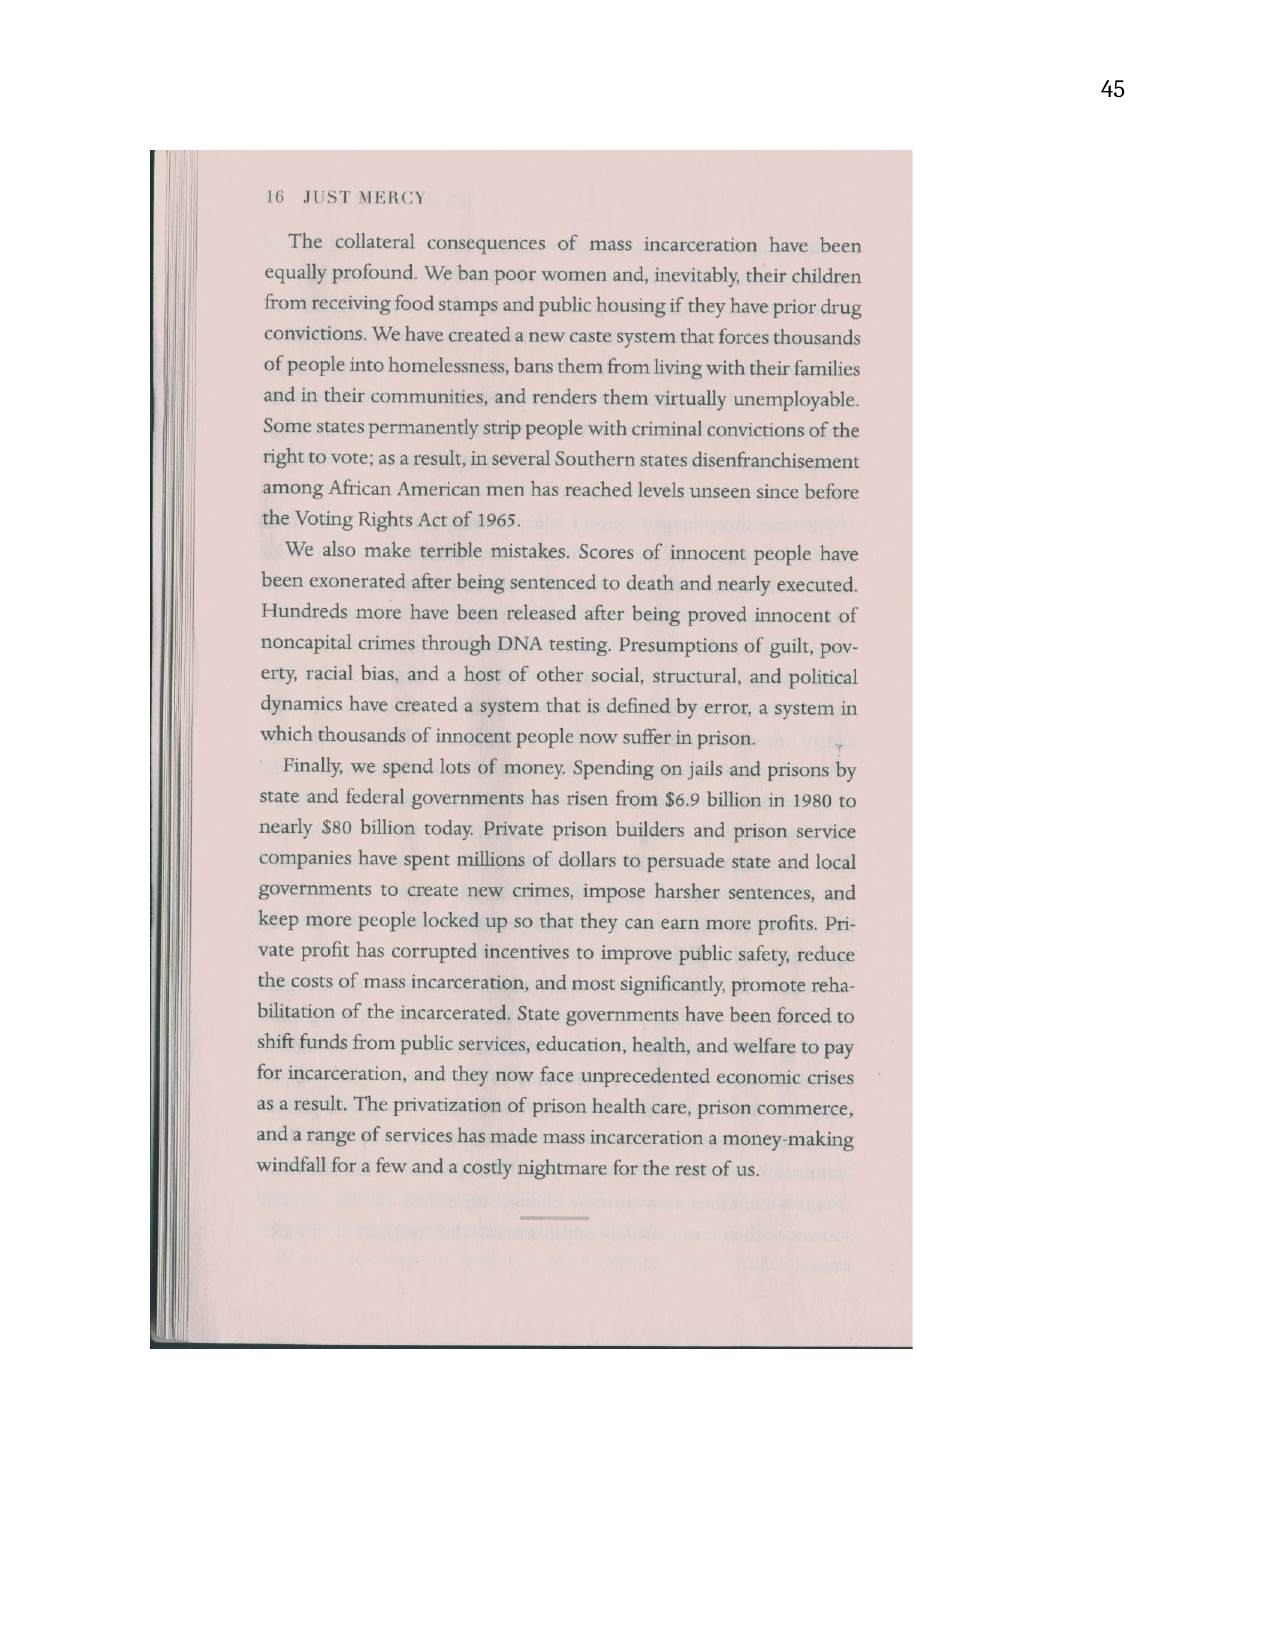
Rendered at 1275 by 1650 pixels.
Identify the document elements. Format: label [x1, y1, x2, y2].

picture [150, 150, 913, 1349]
